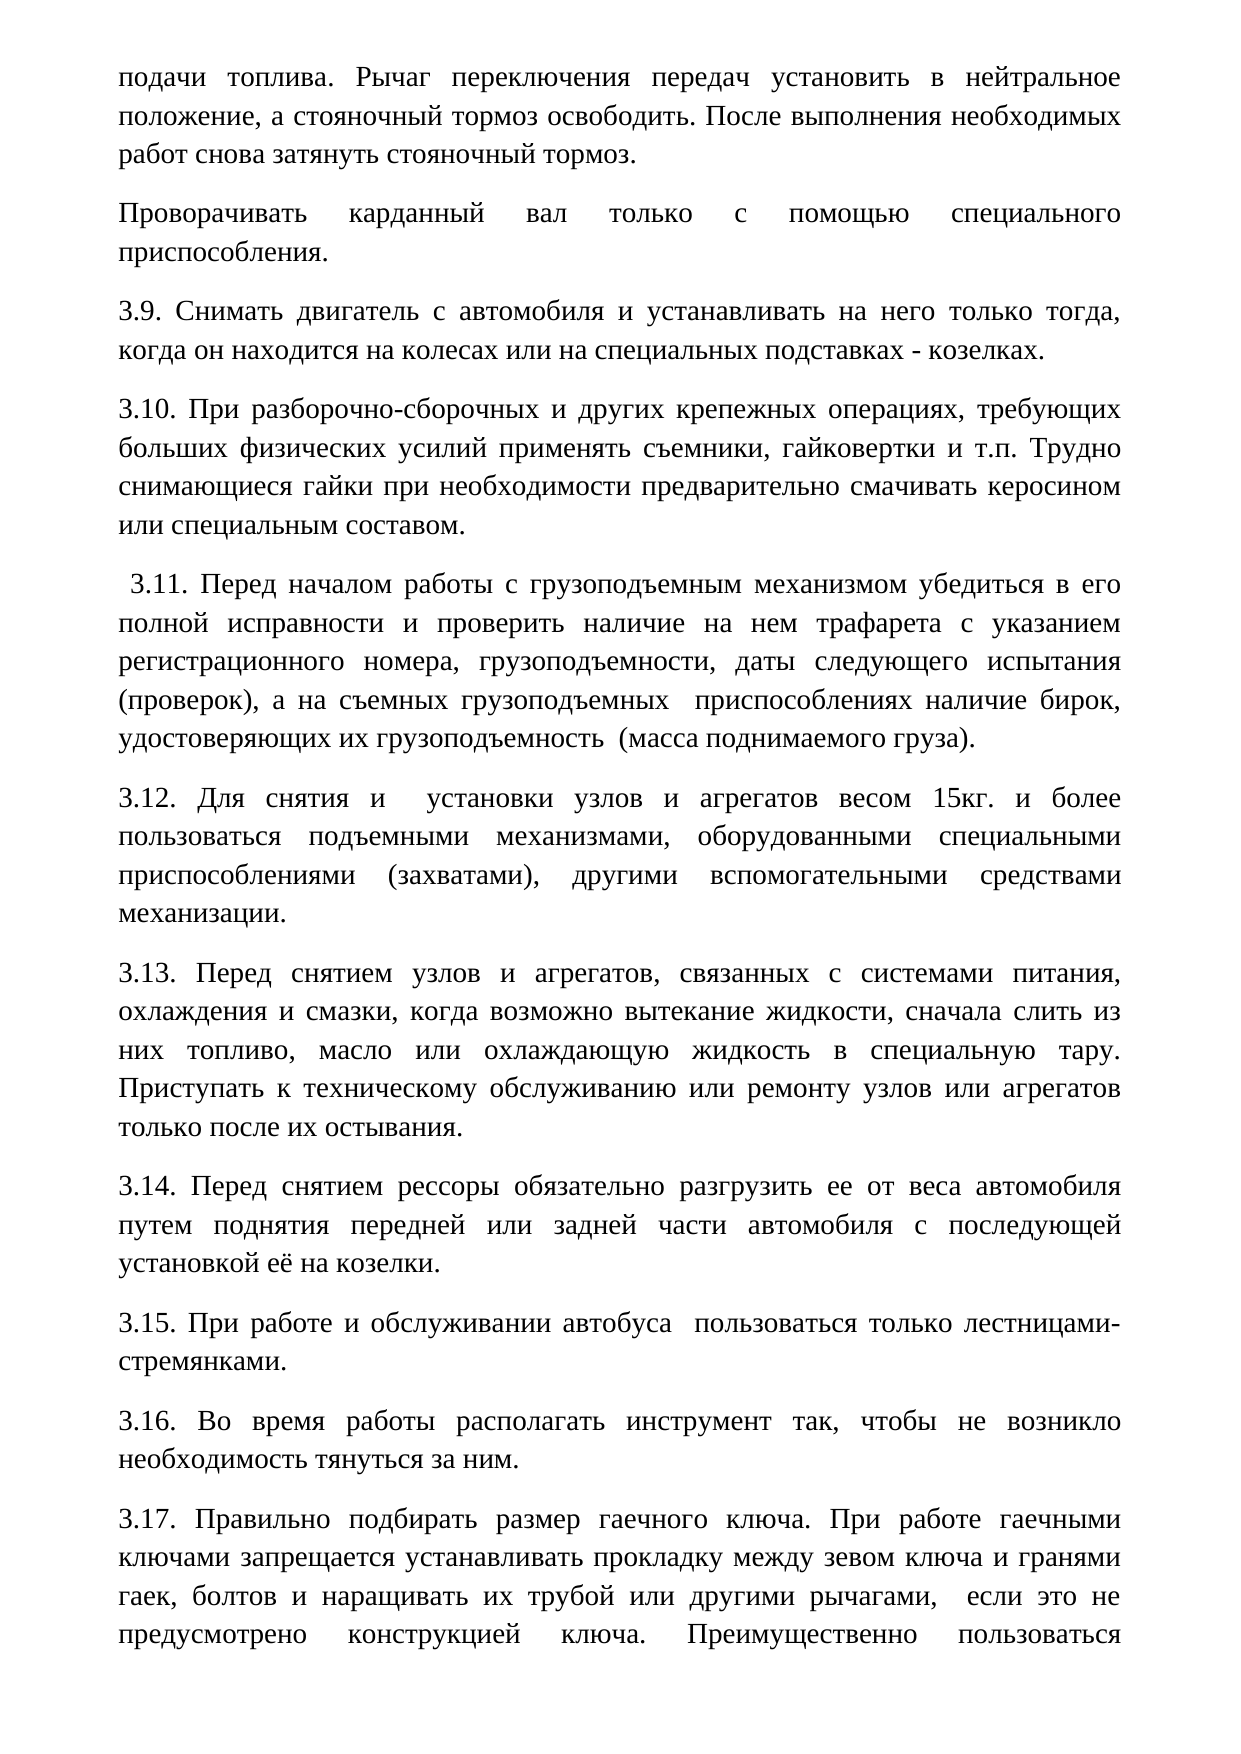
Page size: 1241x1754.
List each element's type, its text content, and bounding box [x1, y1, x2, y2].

text 3.10. При разборочно-сборочных и других крепежных операциях, требующих больших физических усилий применять съемники, гайковертки и т.п. Трудно снимающиеся гайки при необходимости предварительно смачивать керосином или специальным составом. [118, 391, 1122, 541]
text 3.9. Снимать двигатель с автомобиля и устанавливать на него только тогда, когда он находится на колесах или на специальных подставках - козелках. [118, 293, 1122, 366]
text 3.15. При работе и обслуживании автобуса пользоваться только лестницами-стремянками. [118, 1305, 1122, 1377]
text 3.14. Перед снятием рессоры обязательно разгрузить ее от веса автомобиля путем поднятия передней или задней части автомобиля с последующей установкой её на козелки. [118, 1168, 1122, 1279]
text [118, 59, 1122, 170]
text 3.11. Перед началом работы с грузоподъемным механизмом убедиться в его полной исправности и проверить наличие на нем трафарета с указанием регистрационного номера, грузоподъемности, даты следующего испытания (проверок), а на съемных грузоподъемных приспособлениях наличие бирок, удостоверяющих их грузоподъемность (масса поднимаемого груза). [118, 566, 1122, 754]
text 3.13. Перед снятием узлов и агрегатов, связанных с системами питания, охлаждения и смазки, когда возможно вытекание жидкости, сначала слить из них топливо, масло или охлаждающую жидкость в специальную тару. Приступать к техническому обслуживанию или ремонту узлов или агрегатов только после их остывания. [118, 955, 1122, 1143]
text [118, 1501, 1122, 1650]
text Проворачивать карданный вал только с помощью специального приспособления. [118, 196, 1122, 268]
text 3.12. Для снятия и установки узлов и агрегатов весом 15кг. и более пользоваться подъемными механизмами, оборудованными специальными приспособлениями (захватами), другими вспомогательными средствами механизации. [118, 780, 1122, 929]
text 3.16. Во время работы располагать инструмент так, чтобы не возникло необходимость тянуться за ним. [118, 1403, 1122, 1475]
